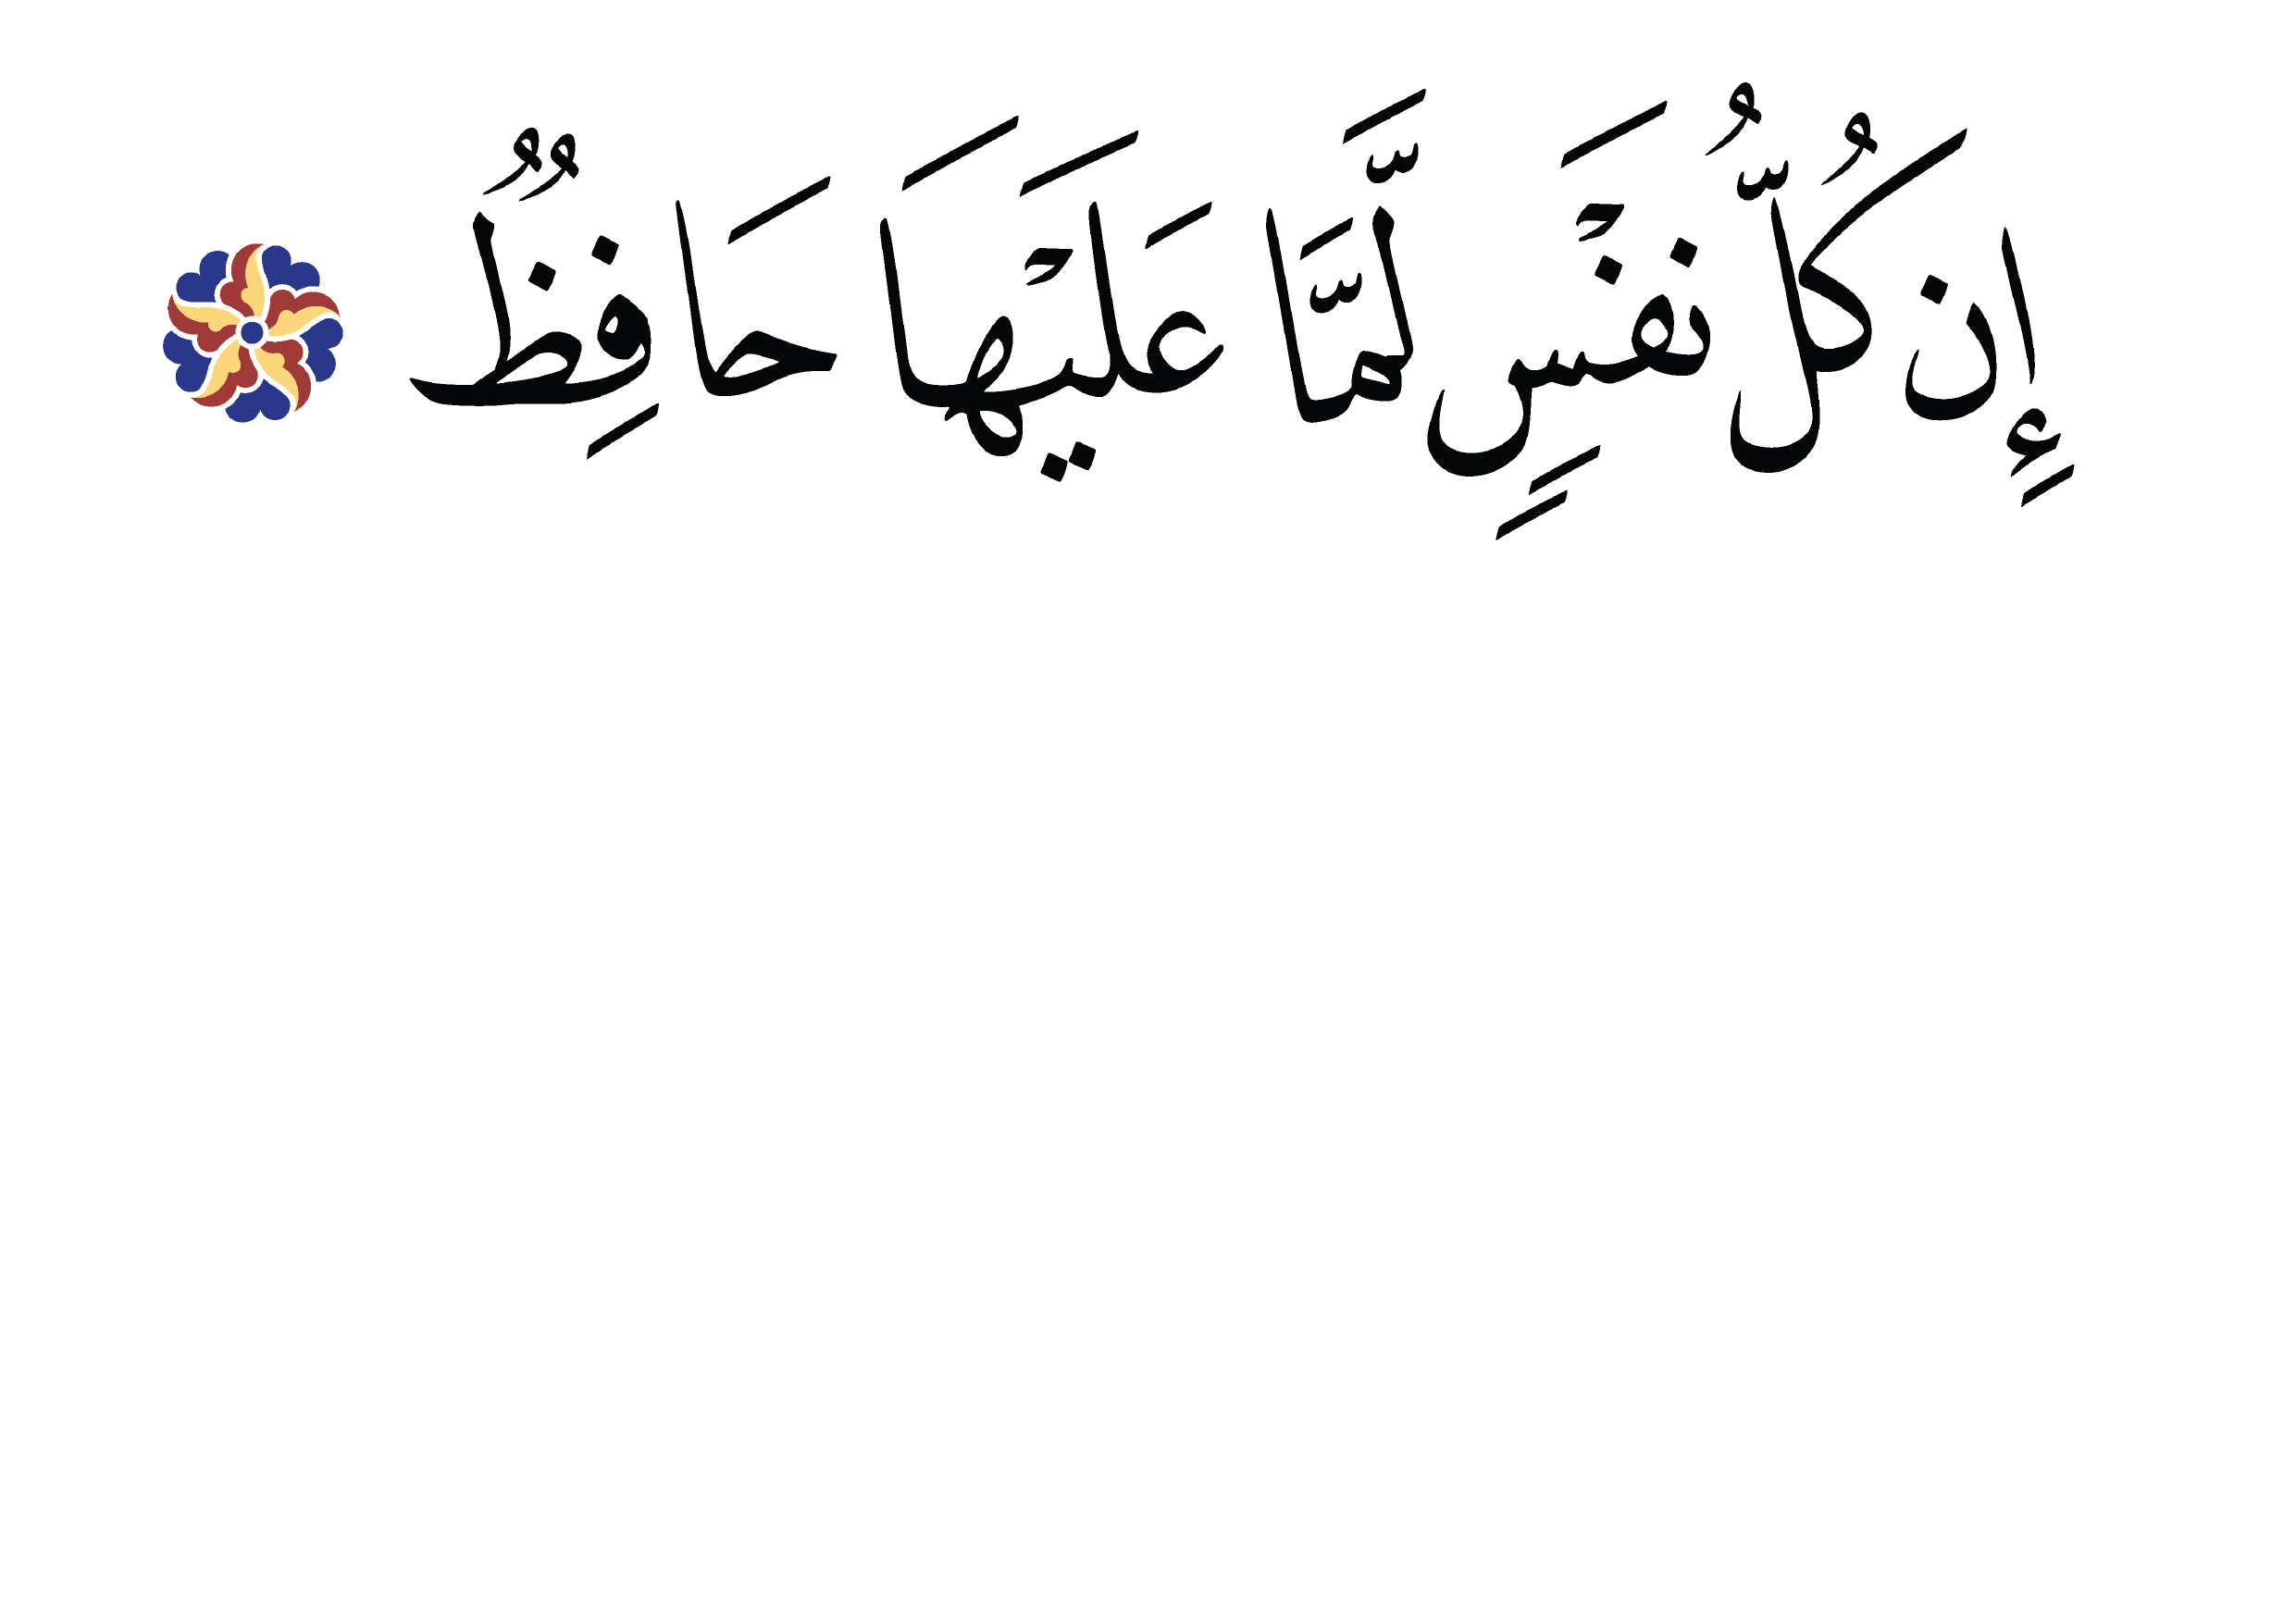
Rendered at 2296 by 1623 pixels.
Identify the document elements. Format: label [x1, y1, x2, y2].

picture [57, 57, 2179, 565]
